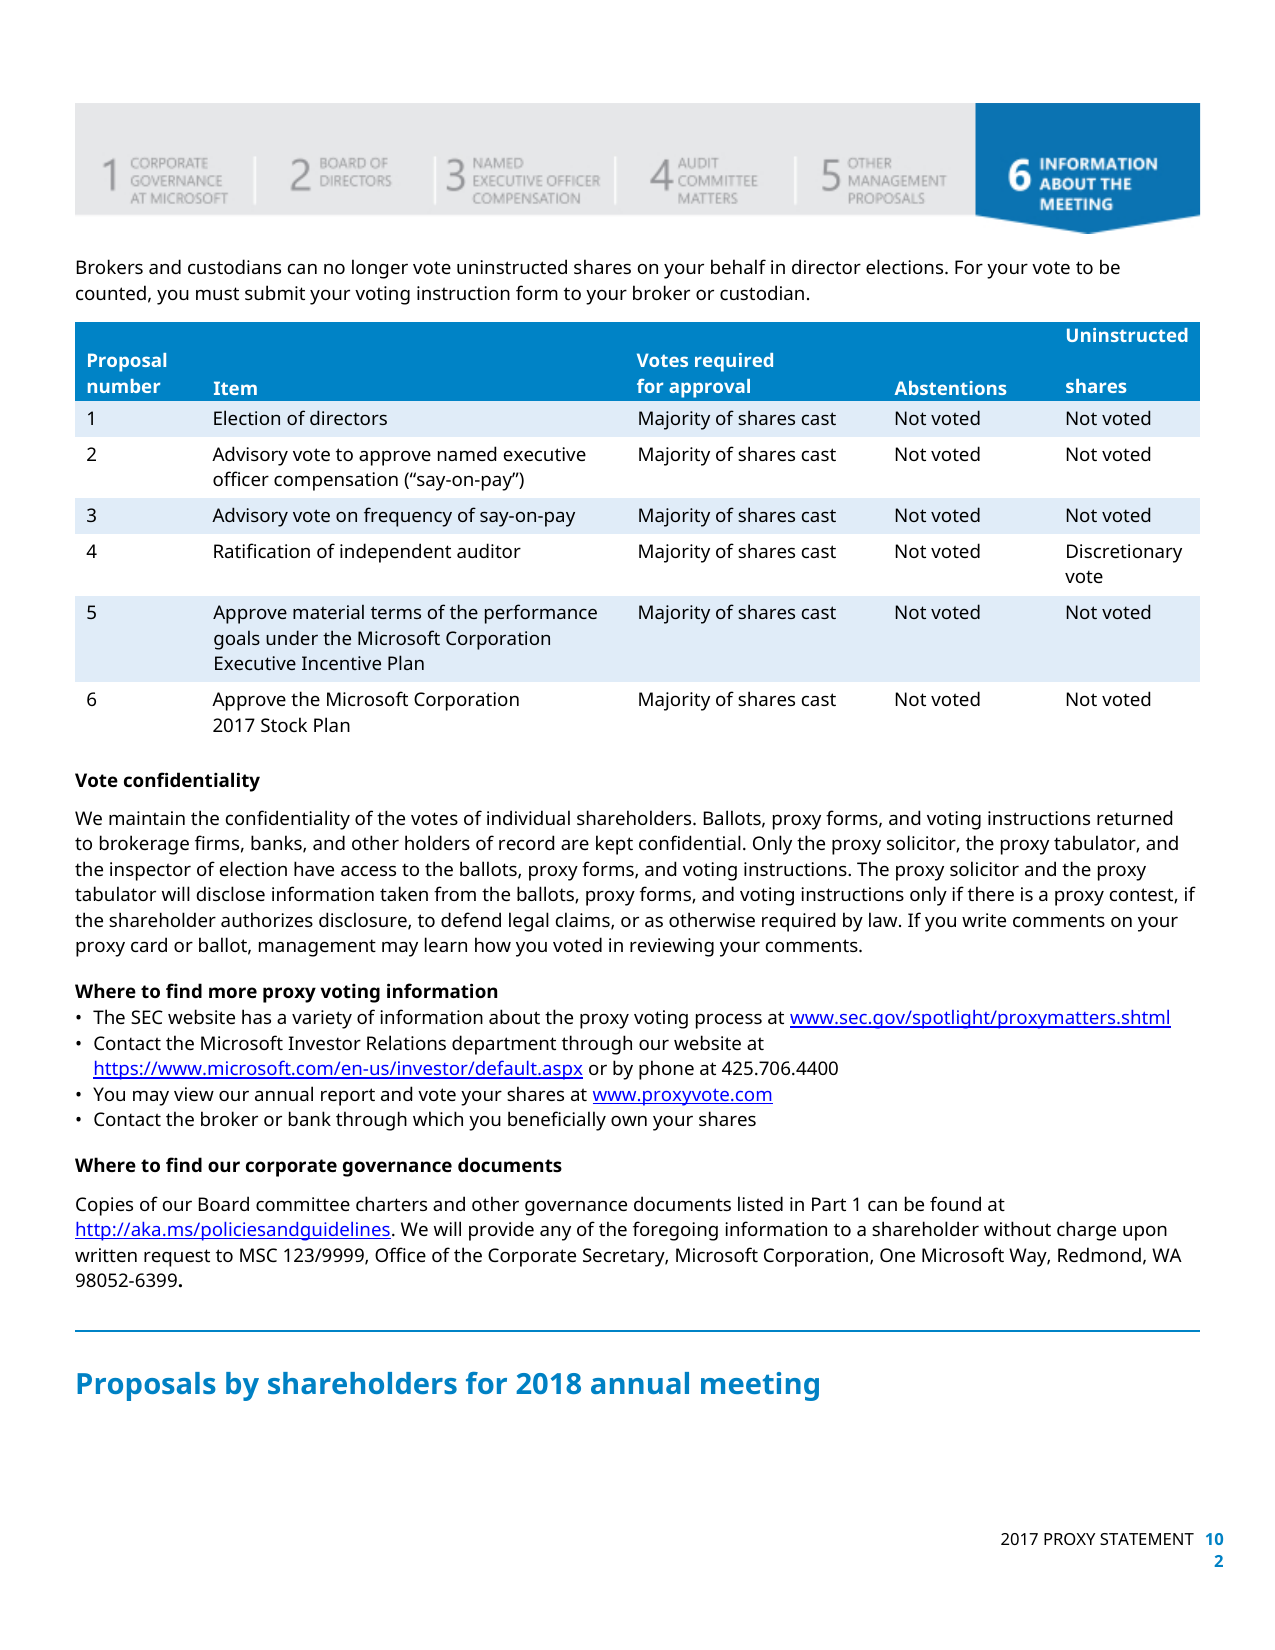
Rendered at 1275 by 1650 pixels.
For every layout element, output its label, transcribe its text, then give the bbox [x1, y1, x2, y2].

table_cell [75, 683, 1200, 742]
text • You may view our annual report and vote your shares at www.proxyvote.com [75, 1081, 1200, 1106]
text We maintain the confidentiality of the votes of individual shareholders. Ballots, proxy forms, and voting instructions returned to brokerage firms, banks, and other holders of record are kept confidential. Only the proxy solicitor, the proxy tabulator, and the inspector of election have access to the ballots, proxy forms, and voting instructions. The proxy solicitor and the proxy tabulator will disclose information taken from the ballots, proxy forms, and voting instructions only if there is a proxy contest, if the shareholder authorizes disclosure, to defend legal claims, or as otherwise required by law. If you write comments on your proxy card or ballot, management may learn how you voted in reviewing your comments. [75, 805, 1200, 958]
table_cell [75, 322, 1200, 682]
picture [75, 103, 1200, 234]
text Proposals by shareholders for 2018 annual meeting [75, 1363, 1200, 1403]
text Vote confidentiality [75, 767, 1200, 792]
text Where to find more proxy voting information [75, 979, 1200, 1004]
text Where to find our corporate governance documents [75, 1153, 1200, 1178]
text Brokers and custodians can no longer vote uninstructed shares on your behalf in director elections. For your vote to be counted, you must submit your voting instruction form to your broker or custodian. [75, 254, 1200, 305]
text • Contact the broker or bank through which you beneficially own your shares [75, 1106, 1200, 1132]
text • The SEC website has a variety of information about the proxy voting process at www.sec.gov/spotlight/proxymatters.shtml [75, 1004, 1200, 1030]
text • Contact the Microsoft Investor Relations department through our website at https://www.microsoft.com/en-us/investor/default.aspx or by phone at 425.706.4400 [75, 1030, 1200, 1081]
text Copies of our Board committee charters and other governance documents listed in Part 1 can be found at http://aka.ms/policiesandguidelines. We will provide any of the foregoing information to a shareholder without charge upon written request to MSC 123/9999, Office of the Corporate Secretary, Microsoft Corporation, One Microsoft Way, Redmond, WA 98052-6399. [75, 1191, 1200, 1293]
